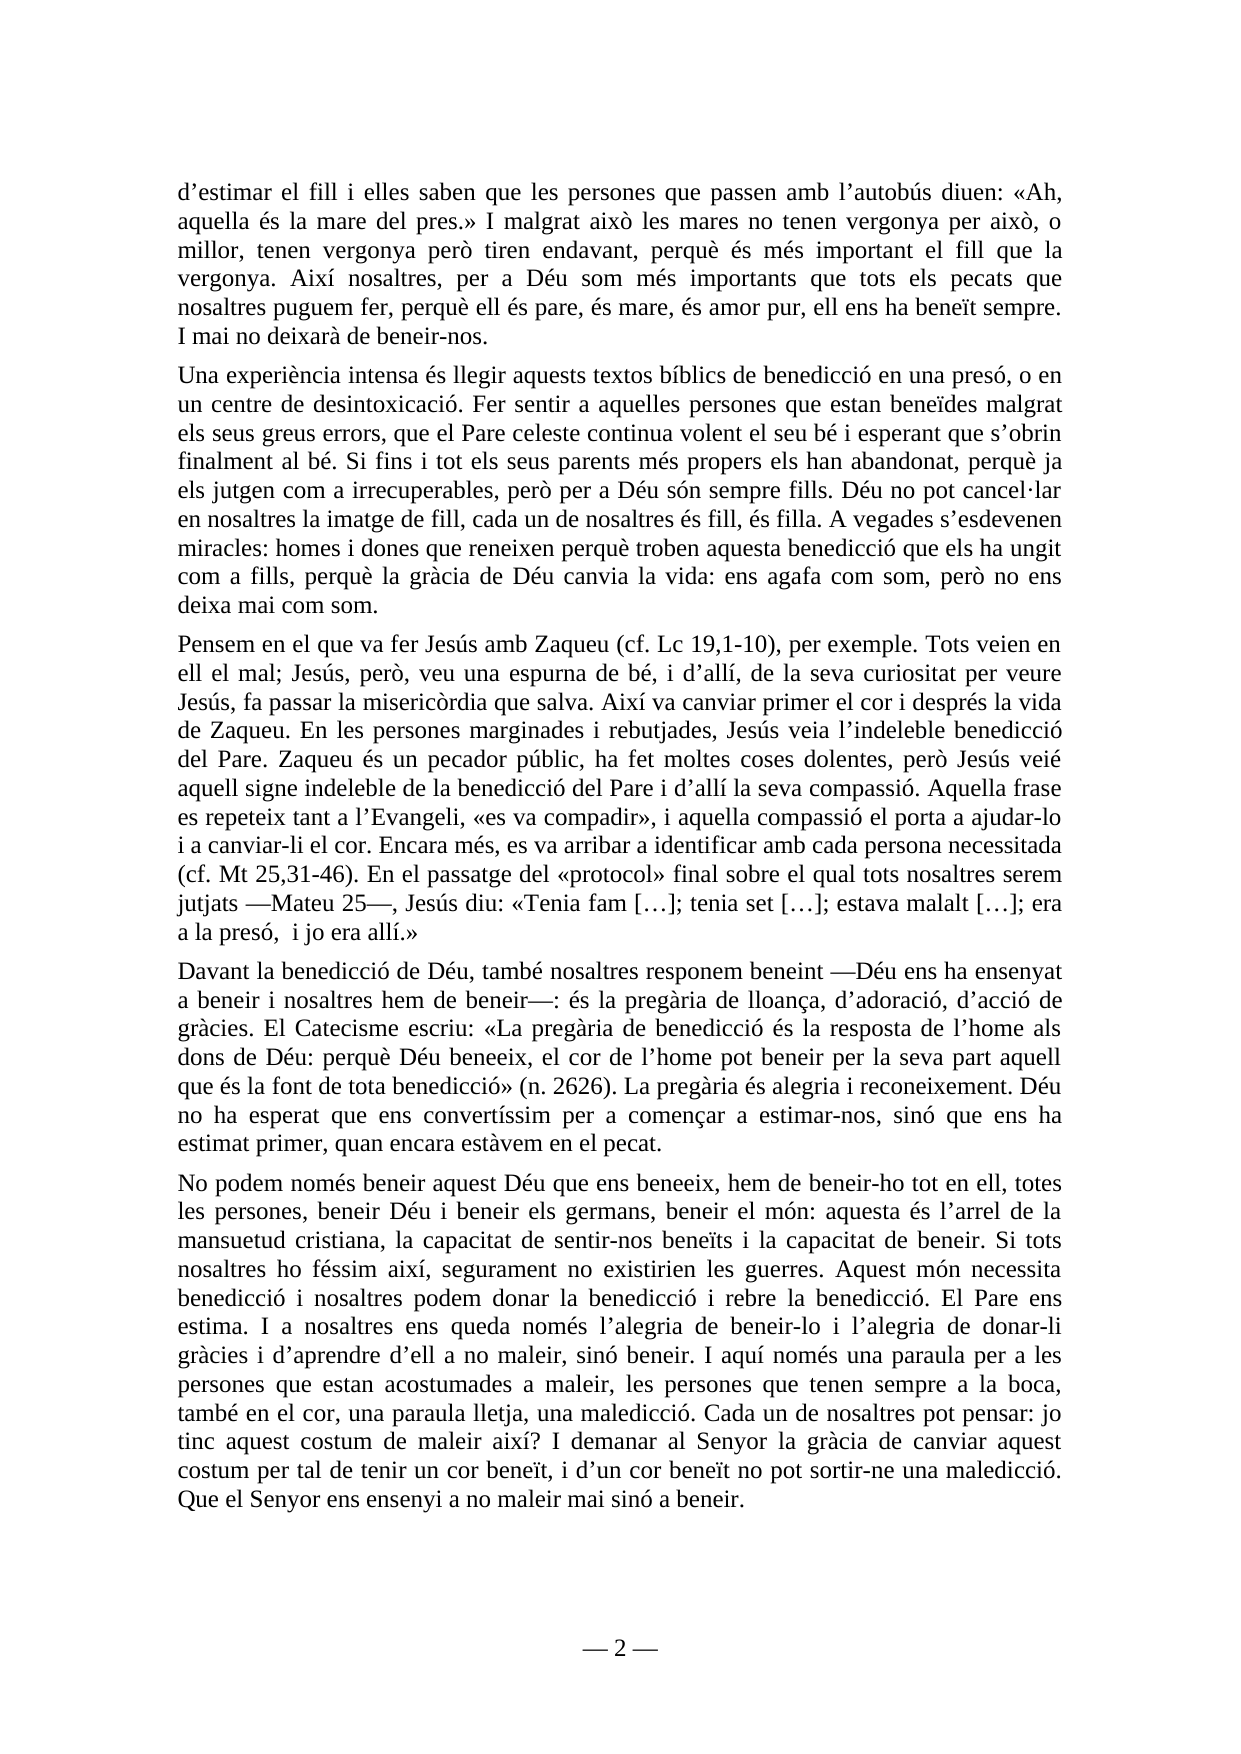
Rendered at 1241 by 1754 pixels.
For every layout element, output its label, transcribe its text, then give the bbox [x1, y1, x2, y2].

text Davant la benedicció de Déu, també nosaltres responem beneint —Déu ens ha ensenyat a beneir i nosaltres hem de beneir—: és la pregària de lloança, d’adoració, d’acció de gràcies. El Catecisme escriu: «La pregària de benedicció és la resposta de l’home als dons de Déu: perquè Déu beneeix, el cor de l’home pot beneir per la seva part aquell que és la font de tota benedicció» (n. 2626). La pregària és alegria i reconeixement. Déu no ha esperat que ens convertíssim per a començar a estimar-nos, sinó que ens ha estimat primer, quan encara estàvem en el pecat. [177, 956, 1063, 1157]
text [177, 177, 1063, 350]
text No podem només beneir aquest Déu que ens beneeix, hem de beneir-ho tot en ell, totes les persones, beneir Déu i beneir els germans, beneir el món: aquesta és l’arrel de la mansuetud cristiana, la capacitat de sentir-nos beneïts i la capacitat de beneir. Si tots nosaltres ho féssim així, segurament no existirien les guerres. Aquest món necessita benedicció i nosaltres podem donar la benedicció i rebre la benedicció. El Pare ens estima. I a nosaltres ens queda només l’alegria de beneir-lo i l’alegria de donar-li gràcies i d’aprendre d’ell a no maleir, sinó beneir. I aquí només una paraula per a les persones que estan acostumades a maleir, les persones que tenen sempre a la boca, també en el cor, una paraula lletja, una maledicció. Cada un de nosaltres pot pensar: jo tinc aquest costum de maleir així? I demanar al Senyor la gràcia de canviar aquest costum per tal de tenir un cor beneït, i d’un cor beneït no pot sortir-ne una maledicció. Que el Senyor ens ensenyi a no maleir mai sinó a beneir. [177, 1168, 1063, 1513]
text Una experiència intensa és llegir aquests textos bíblics de benedicció en una presó, o en un centre de desintoxicació. Fer sentir a aquelles persones que estan beneïdes malgrat els seus greus errors, que el Pare celeste continua volent el seu bé i esperant que s’obrin finalment al bé. Si fins i tot els seus parents més propers els han abandonat, perquè ja els jutgen com a irrecuperables, però per a Déu són sempre fills. Déu no pot cancel·lar en nosaltres la imatge de fill, cada un de nosaltres és fill, és filla. A vegades s’esdevenen miracles: homes i dones que reneixen perquè troben aquesta benedicció que els ha ungit com a fills, perquè la gràcia de Déu canvia la vida: ens agafa com som, però no ens deixa mai com som. [177, 360, 1063, 619]
text Pensem en el que va fer Jesús amb Zaqueu (cf. Lc 19,1-10), per exemple. Tots veien en ell el mal; Jesús, però, veu una espurna de bé, i d’allí, de la seva curiositat per veure Jesús, fa passar la misericòrdia que salva. Així va canviar primer el cor i després la vida de Zaqueu. En les persones marginades i rebutjades, Jesús veia l’indeleble benedicció del Pare. Zaqueu és un pecador públic, ha fet moltes coses dolentes, però Jesús veié aquell signe indeleble de la benedicció del Pare i d’allí la seva compassió. Aquella frase es repeteix tant a l’Evangeli, «es va compadir», i aquella compassió el porta a ajudar-lo i a canviar-li el cor. Encara més, es va arribar a identificar amb cada persona necessitada (cf. Mt 25,31-46). En el passatge del «protocol» final sobre el qual tots nosaltres serem jutjats —Mateu 25—, Jesús diu: «Tenia fam […]; tenia set […]; estava malalt […]; era a la presó, i jo era allí.» [177, 629, 1063, 946]
